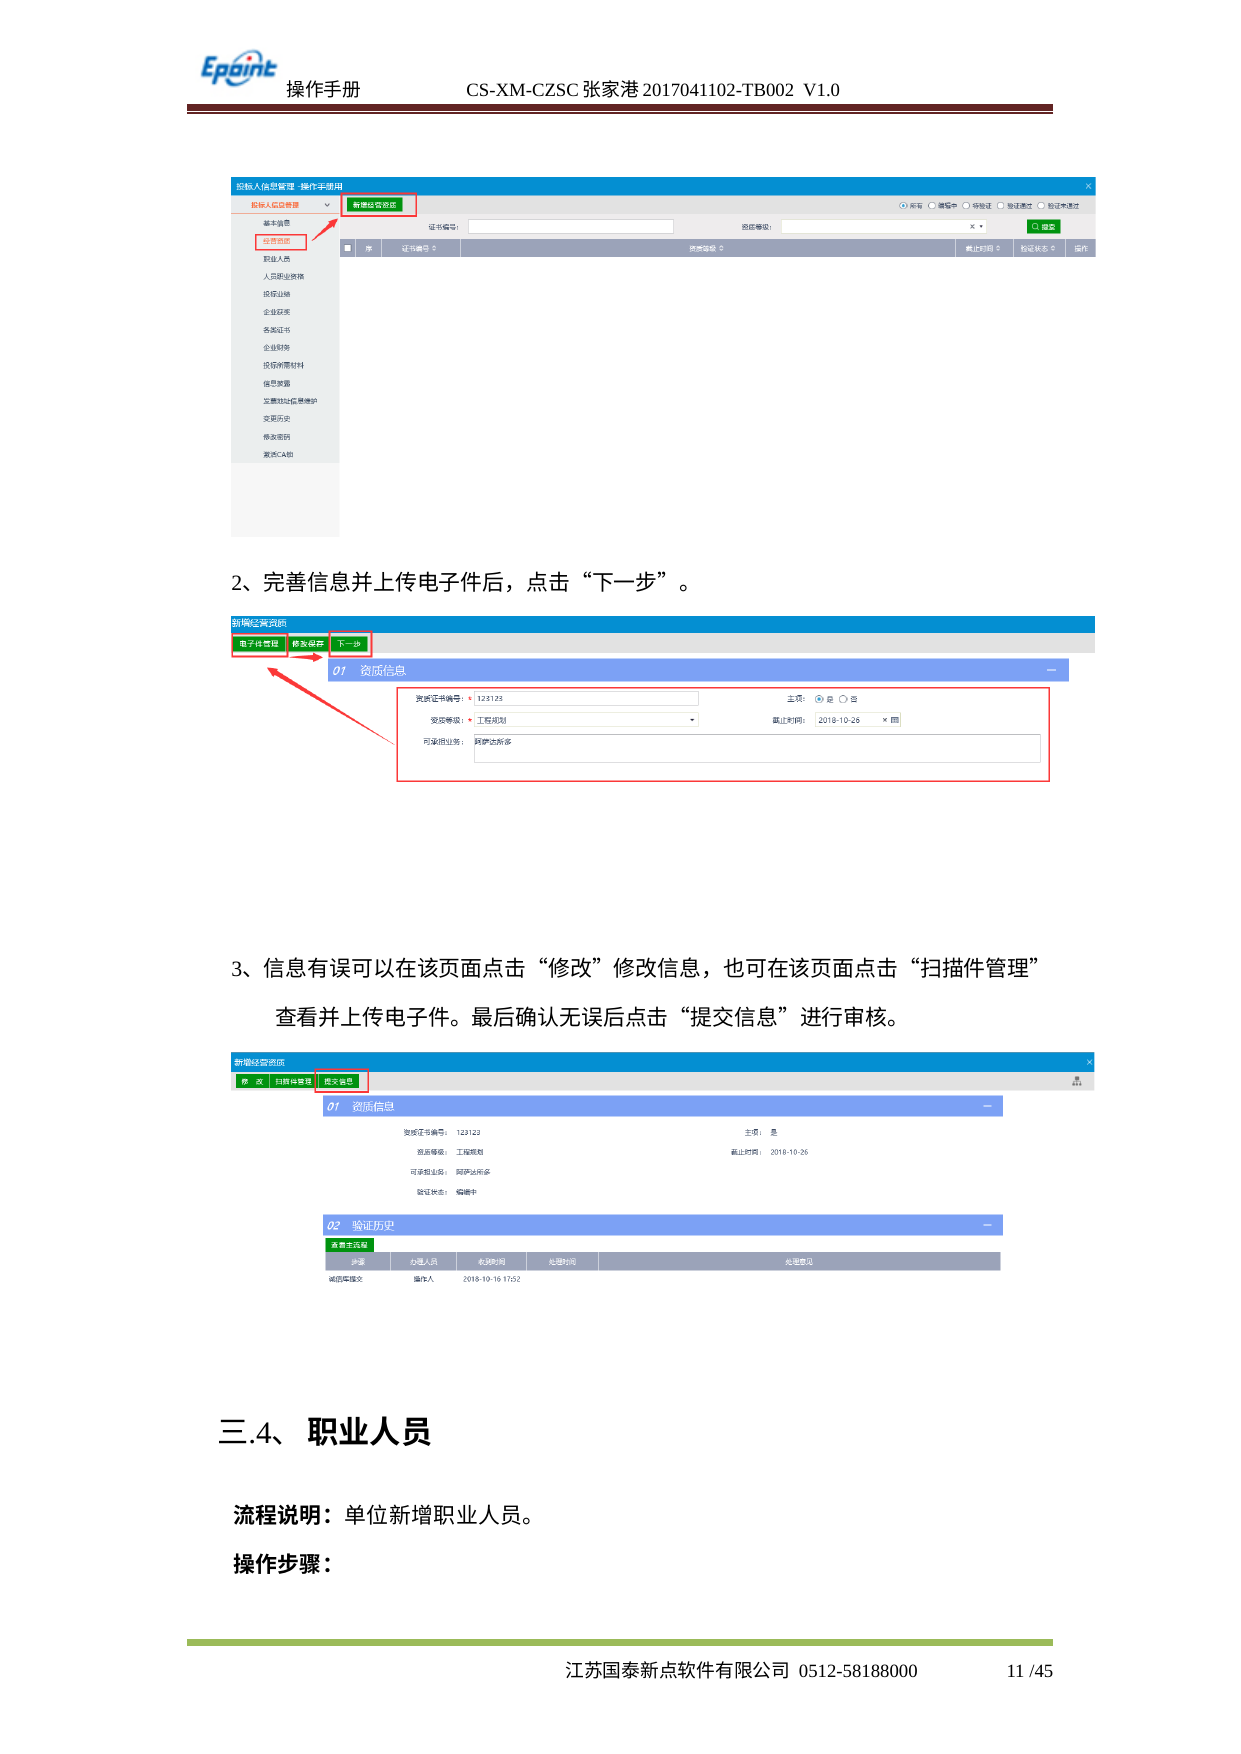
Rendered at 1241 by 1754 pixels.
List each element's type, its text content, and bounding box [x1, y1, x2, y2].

picture [231, 193, 1096, 537]
picture [187, 47, 287, 97]
picture [245, 1060, 253, 1065]
picture [302, 184, 310, 189]
picture [231, 1073, 1095, 1369]
text 2、完善信息并上传电子件后，点击“下一步”。 [187, 564, 1053, 597]
picture [243, 619, 251, 626]
picture [327, 184, 335, 189]
text 3、信息有误可以在该页面点击“修改”修改信息，也可在该页面点击“扫描件管理”查看并上传电子件。最后确认无误后点击“提交信息”进行审核。 [231, 951, 1053, 1032]
subtitle 职业人员 [217, 1398, 1053, 1463]
picture [231, 631, 1095, 935]
text 流程说明：单位新增职业人员。 [187, 1498, 1053, 1530]
text 操作步骤： [187, 1546, 1053, 1579]
